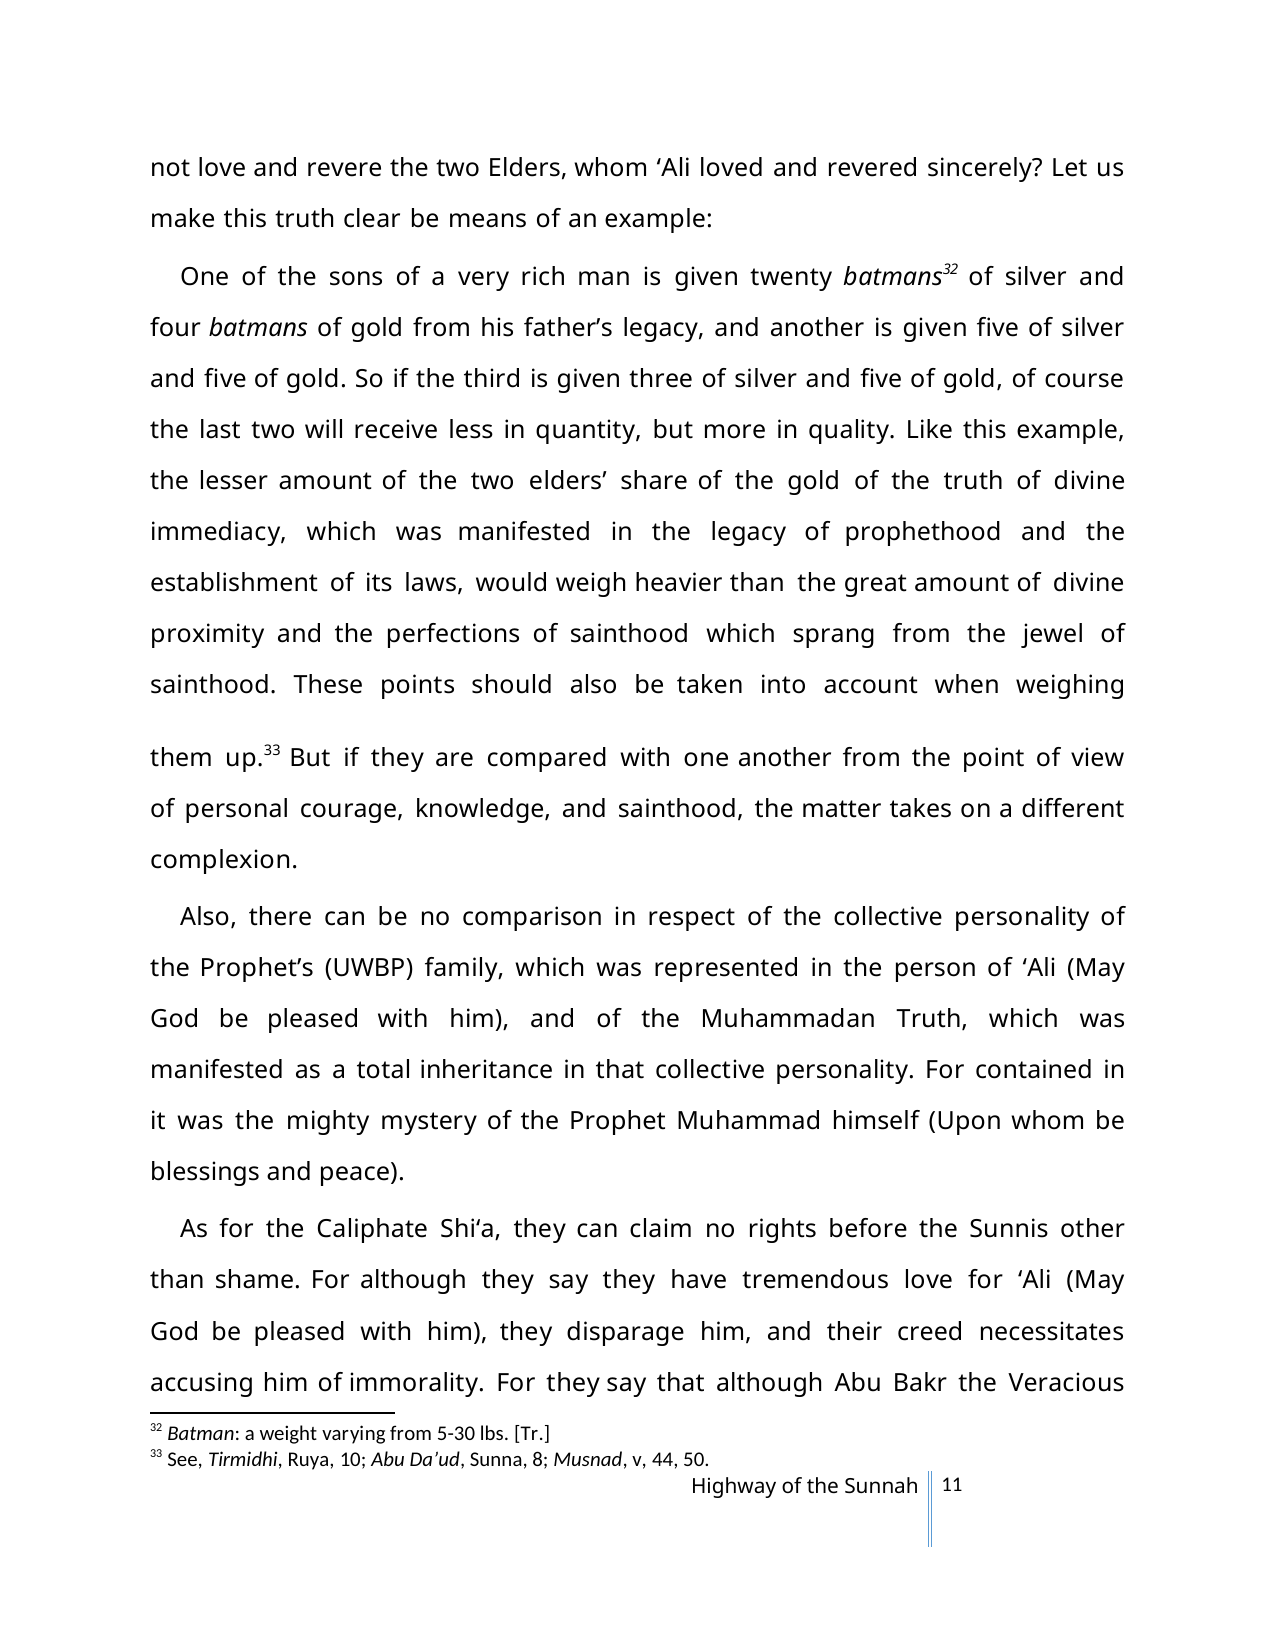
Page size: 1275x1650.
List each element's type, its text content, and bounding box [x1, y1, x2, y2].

text One of the sons of a very rich man is given twenty batmans of silver and four batmans of gold from his father’s legacy, and another is given five of silver and five of gold. So if the third is given three of silver and five of gold, of course the last two will receive less in quantity, but more in quality. Like this example, the lesser amount of the two elders’ share of the gold of the truth of divine immediacy, which was manifested in the legacy of prophethood and the establishment of its laws, would weigh heavier than the great amount of divine proximity and the perfections of sainthood which sprang from the jewel of sainthood. These points should also be taken into account when weighing them up. But if they are compared with one another from the point of view of personal courage, knowledge, and sainthood, the matter takes on a different complexion. [150, 258, 1125, 875]
text Also, there can be no comparison in respect of the collective personality of the Prophet’s (UWBP) family, which was represented in the person of ‘Ali (May God be pleased with him), and of the Muhammadan Truth, which was manifested as a total inheritance in that collective personality. For contained in it was the mighty mystery of the Prophet Muhammad himself (Upon whom be blessings and peace). [150, 898, 1125, 1188]
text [150, 1211, 1125, 1398]
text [150, 150, 1125, 235]
